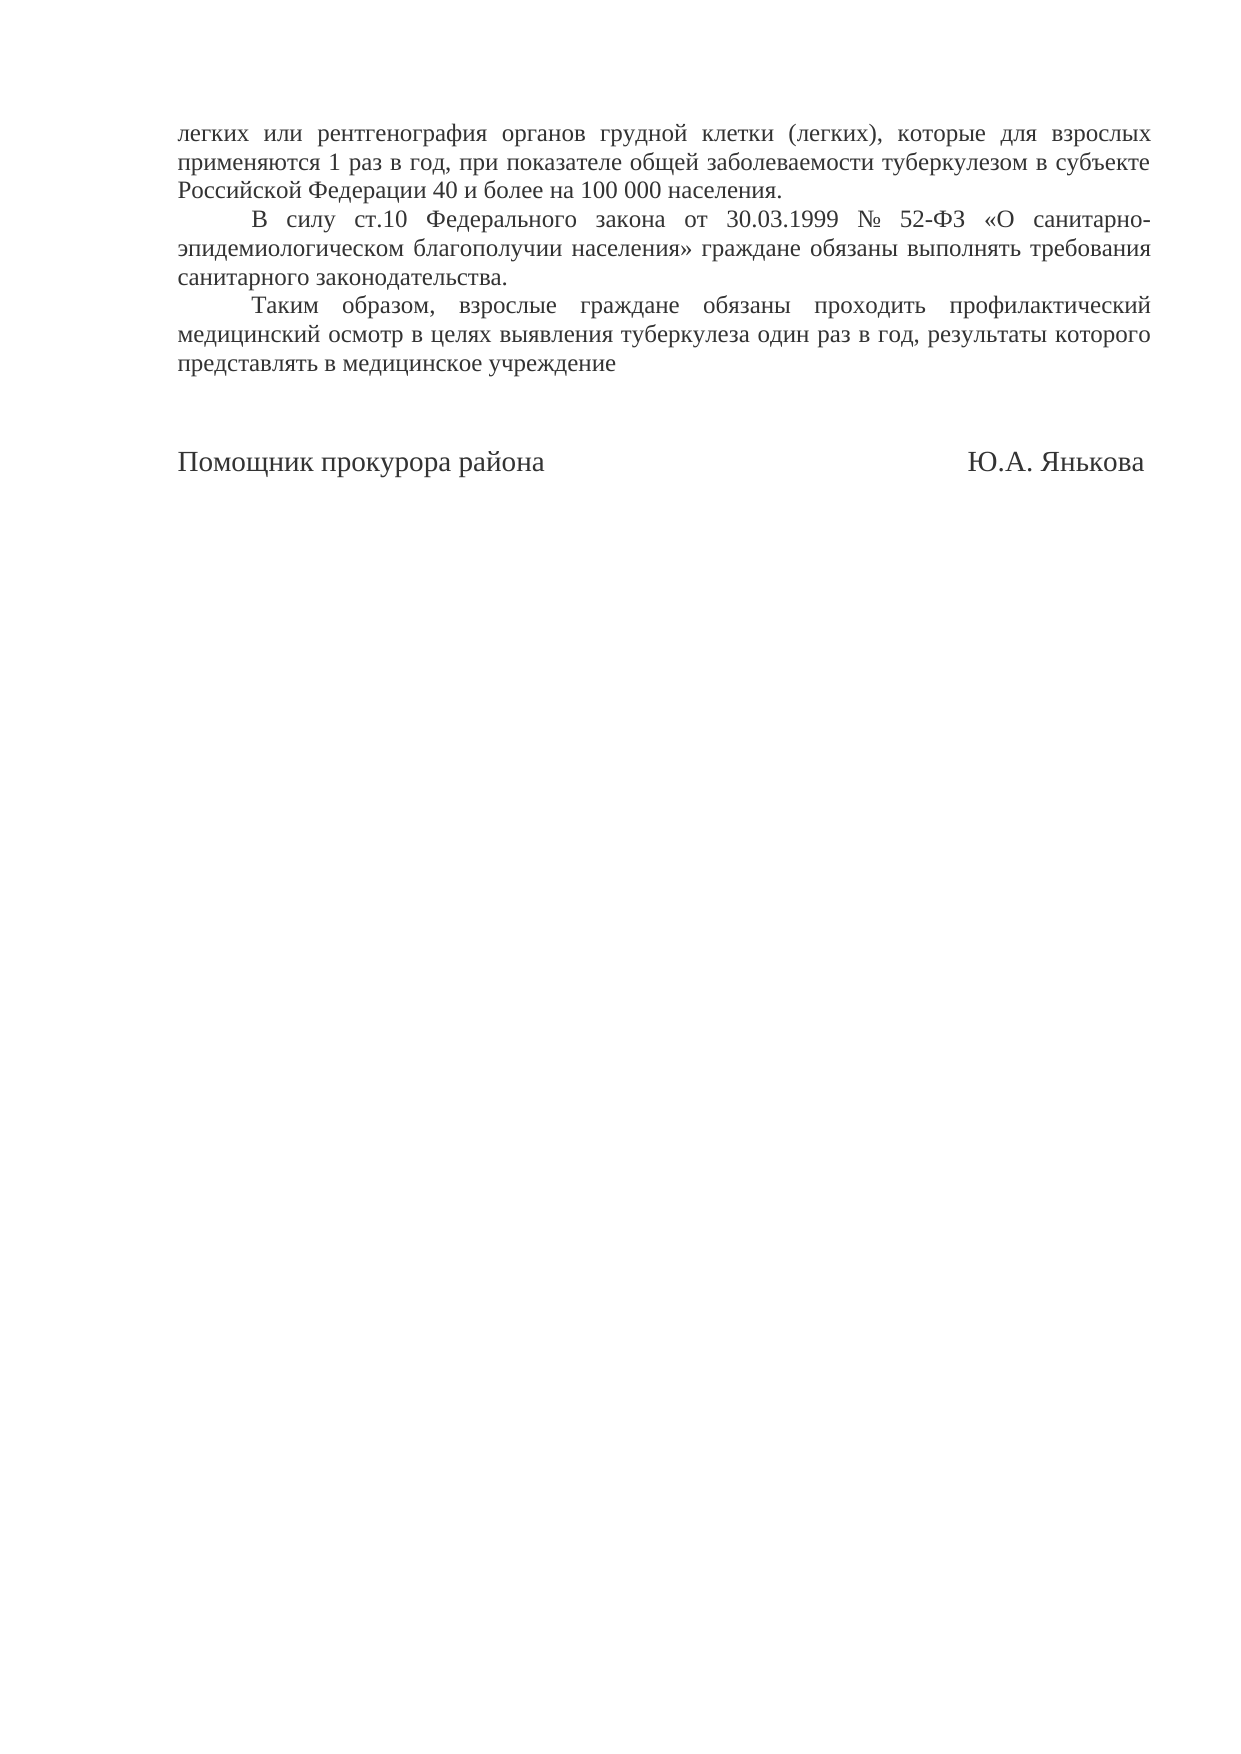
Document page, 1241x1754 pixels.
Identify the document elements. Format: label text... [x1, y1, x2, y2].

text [177, 118, 1152, 204]
text Таким образом, взрослые граждане обязаны проходить профилактический медицинский осмотр в целях выявления туберкулеза один раз в год, результаты которого представлять в медицинское учреждение [177, 291, 1152, 377]
text Помощник прокурора района Ю.А. Янькова [177, 444, 1152, 477]
text В силу ст.10 Федерального закона от 30.03.1999 № 52-ФЗ «О санитарно-эпидемиологическом благополучии населения» граждане обязаны выполнять требования санитарного законодательства. [177, 204, 1152, 291]
